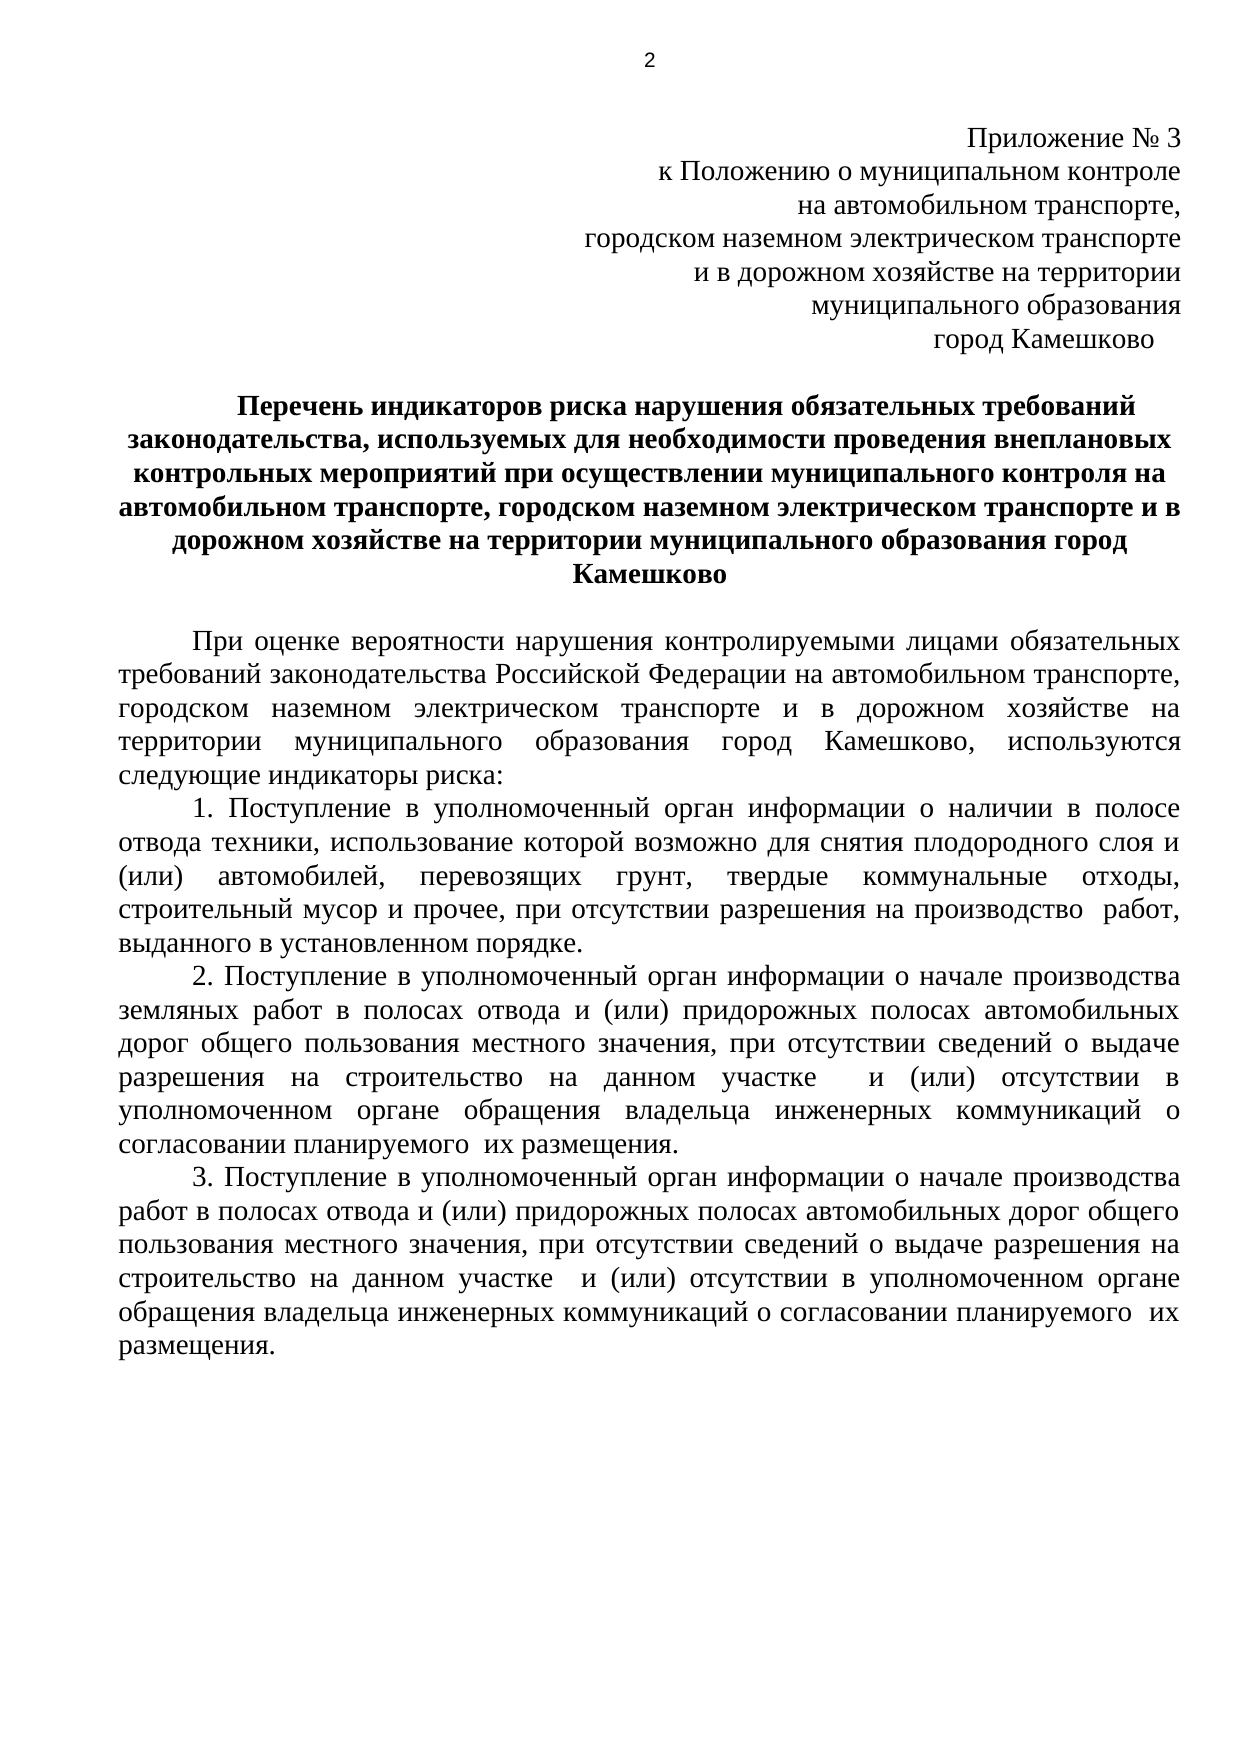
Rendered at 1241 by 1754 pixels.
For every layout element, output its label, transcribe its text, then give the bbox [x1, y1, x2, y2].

text городском наземном электрическом транспорте [118, 220, 1181, 254]
text на автомобильном транспорте, [118, 187, 1181, 220]
text 2. Поступление в уполномоченный орган информации о начале производства земляных работ в полосах отвода и (или) придорожных полосах автомобильных дорог общего пользования местного значения, при отсутствии сведений о выдаче разрешения на строительство на данном участке и (или) отсутствии в уполномоченном органе обращения владельца инженерных коммуникаций о согласовании планируемого их размещения. [118, 958, 1181, 1159]
text Приложение № 3 [118, 120, 1181, 153]
text и в дорожном хозяйстве на территории [118, 254, 1181, 287]
text 3. Поступление в уполномоченный орган информации о начале производства работ в полосах отвода и (или) придорожных полосах автомобильных дорог общего пользования местного значения, при отсутствии сведений о выдаче разрешения на строительство на данном участке и (или) отсутствии в уполномоченном органе обращения владельца инженерных коммуникаций о согласовании планируемого их размещения. [118, 1159, 1181, 1361]
text Перечень индикаторов риска нарушения обязательных требований законодательства, используемых для необходимости проведения внеплановых контрольных мероприятий при осуществлении муниципального контроля на автомобильном транспорте, городском наземном электрическом транспорте и в дорожном хозяйстве на территории муниципального образования город Камешково [118, 388, 1181, 589]
text город Камешково [118, 321, 1181, 354]
text муниципального образования [118, 287, 1181, 321]
text 1. Поступление в уполномоченный орган информации о наличии в полосе отвода техники, использование которой возможно для снятия плодородного слоя и (или) автомобилей, перевозящих грунт, твердые коммунальные отходы, строительный мусор и прочее, при отсутствии разрешения на производство работ, выданного в установленном порядке. [118, 791, 1181, 958]
text При оценке вероятности нарушения контролируемыми лицами обязательных требований законодательства Российской Федерации на автомобильном транспорте, городском наземном электрическом транспорте и в дорожном хозяйстве на территории муниципального образования город Камешково, используются следующие индикаторы риска: [118, 623, 1181, 791]
text к Положению о муниципальном контроле [118, 153, 1181, 187]
